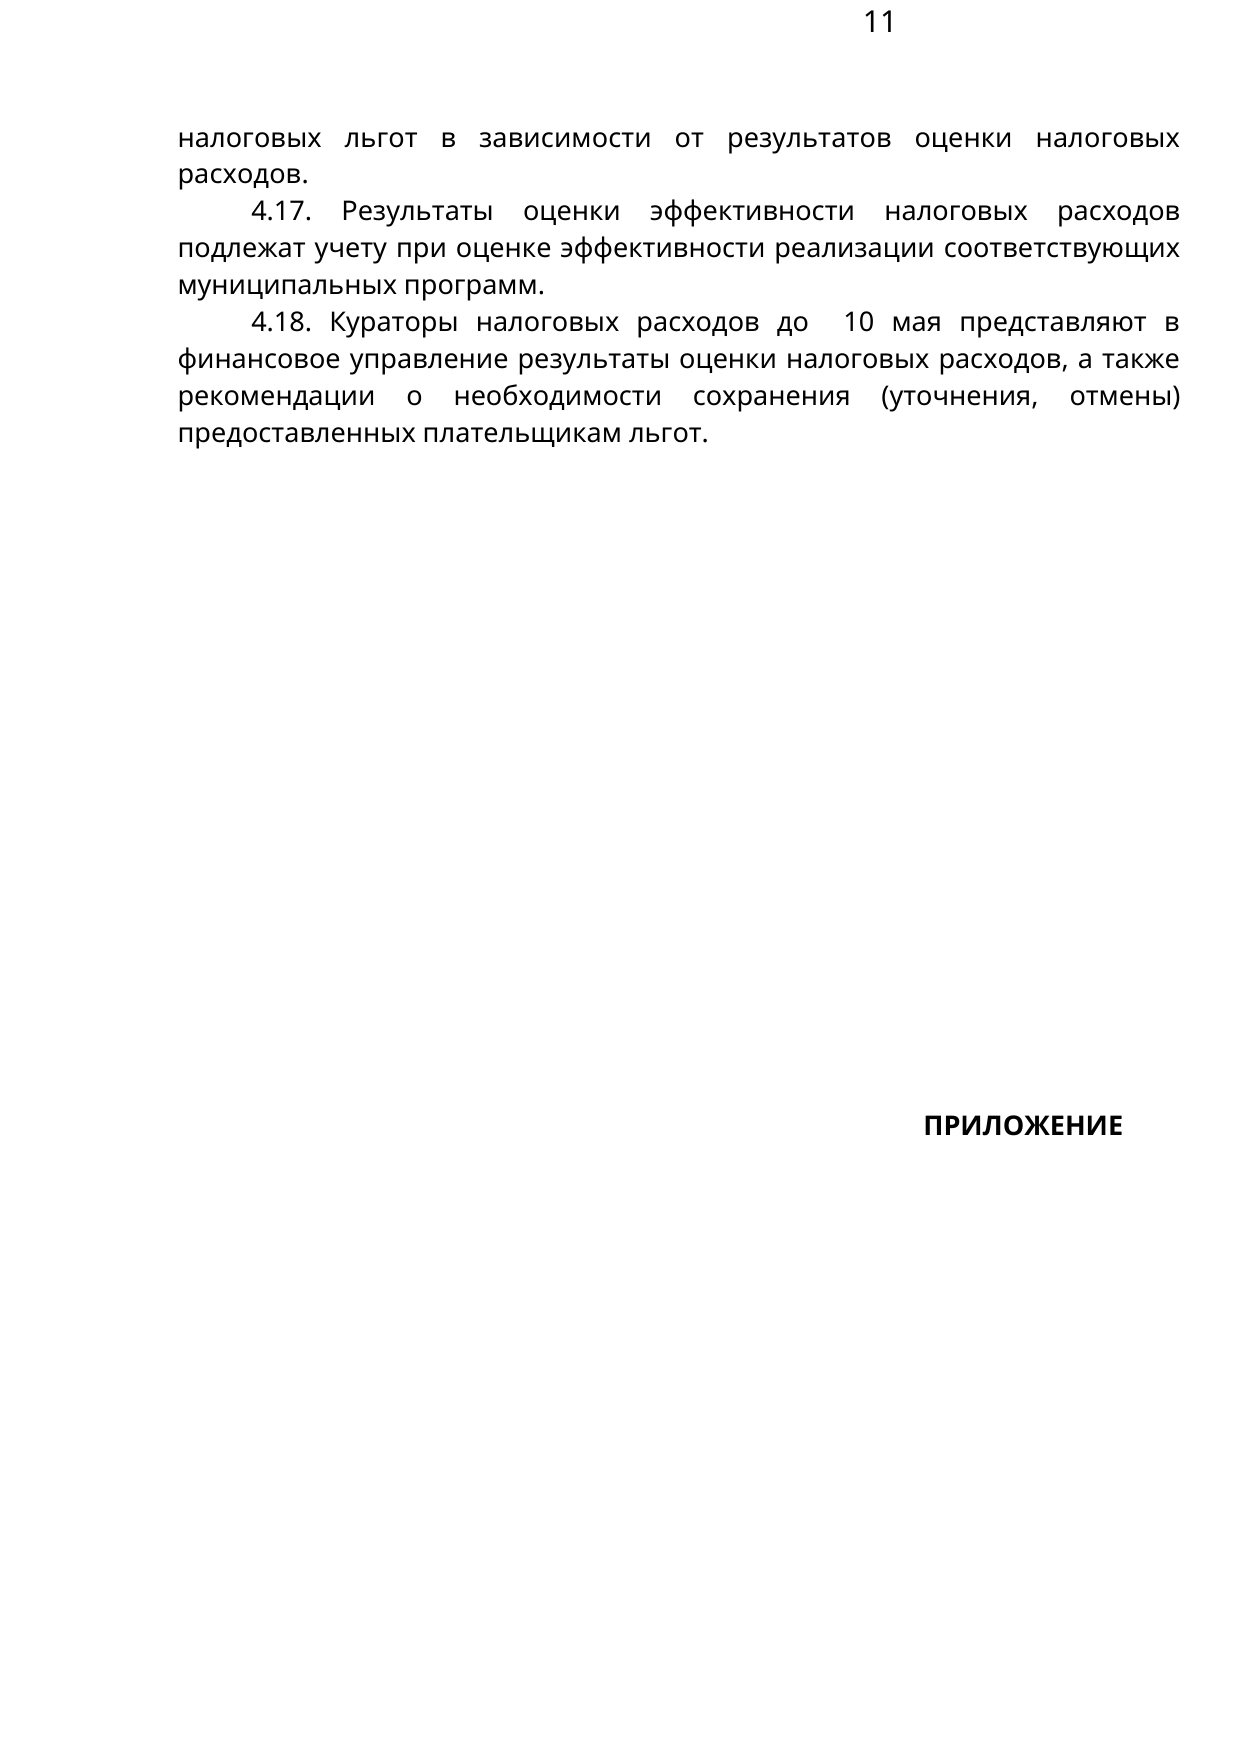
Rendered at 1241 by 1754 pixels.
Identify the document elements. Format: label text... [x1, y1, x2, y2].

text 4.18. Кураторы налоговых расходов до 10 мая представляют в финансовое управление результаты оценки налоговых расходов, а также рекомендации о необходимости сохранения (уточнения, отмены) предоставленных плательщикам льгот. [177, 302, 1181, 450]
text ПРИЛОЖЕНИЕ [923, 1114, 1181, 1141]
text 4.17. Результаты оценки эффективности налоговых расходов подлежат учету при оценке эффективности реализации соответствующих муниципальных программ. [177, 192, 1181, 302]
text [177, 118, 1181, 192]
